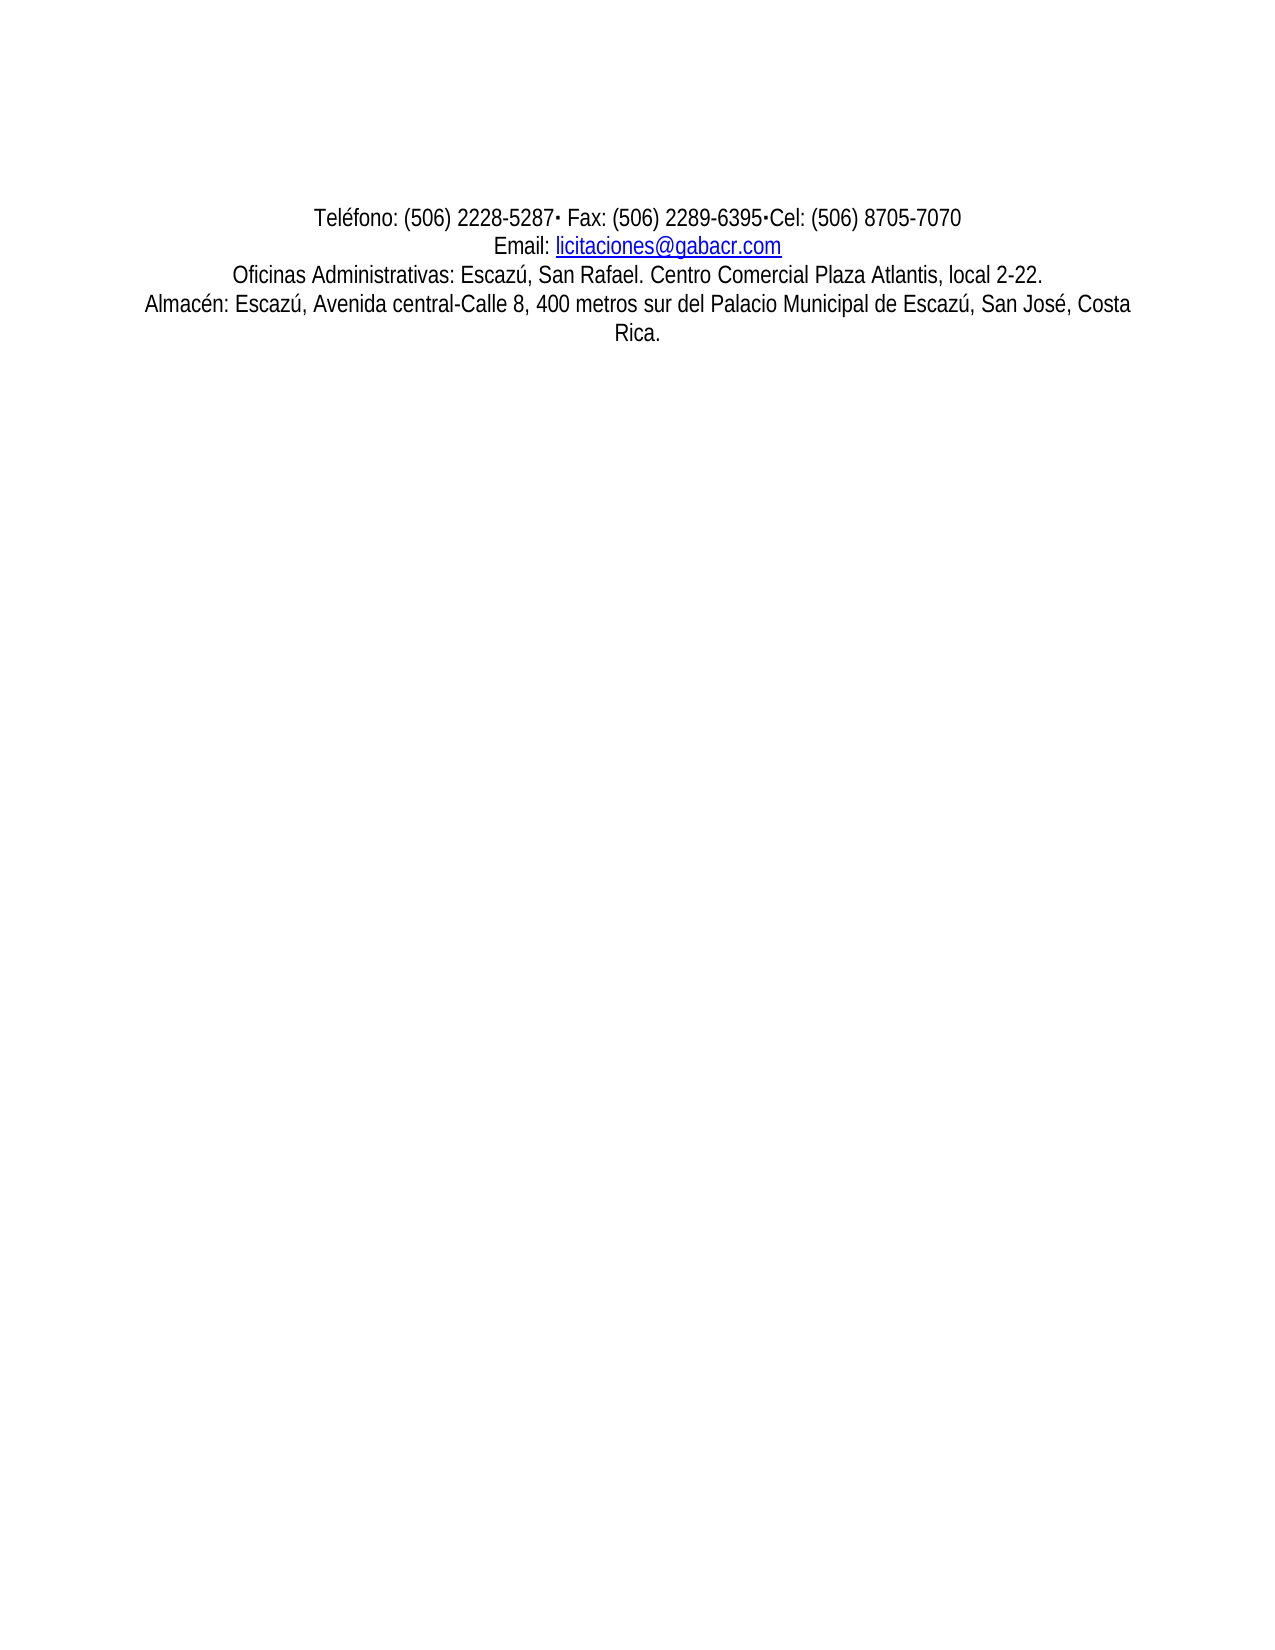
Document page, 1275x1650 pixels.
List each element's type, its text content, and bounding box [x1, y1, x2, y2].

text Email: licitaciones@gabacr.com [119, 232, 1156, 260]
text Almacén: Escazú, Avenida central-Calle 8, 400 metros sur del Palacio Municipal de Escazú, San José, Costa Rica. [119, 289, 1156, 346]
text Oficinas Administrativas: Escazú, San Rafael. Centro Comercial Plaza Atlantis, local 2-22. [119, 260, 1157, 289]
subtitle Teléfono: (506) 2228-5287· Fax: (506) 2289-6395·Cel: (506) 8705-7070 [119, 203, 1156, 232]
